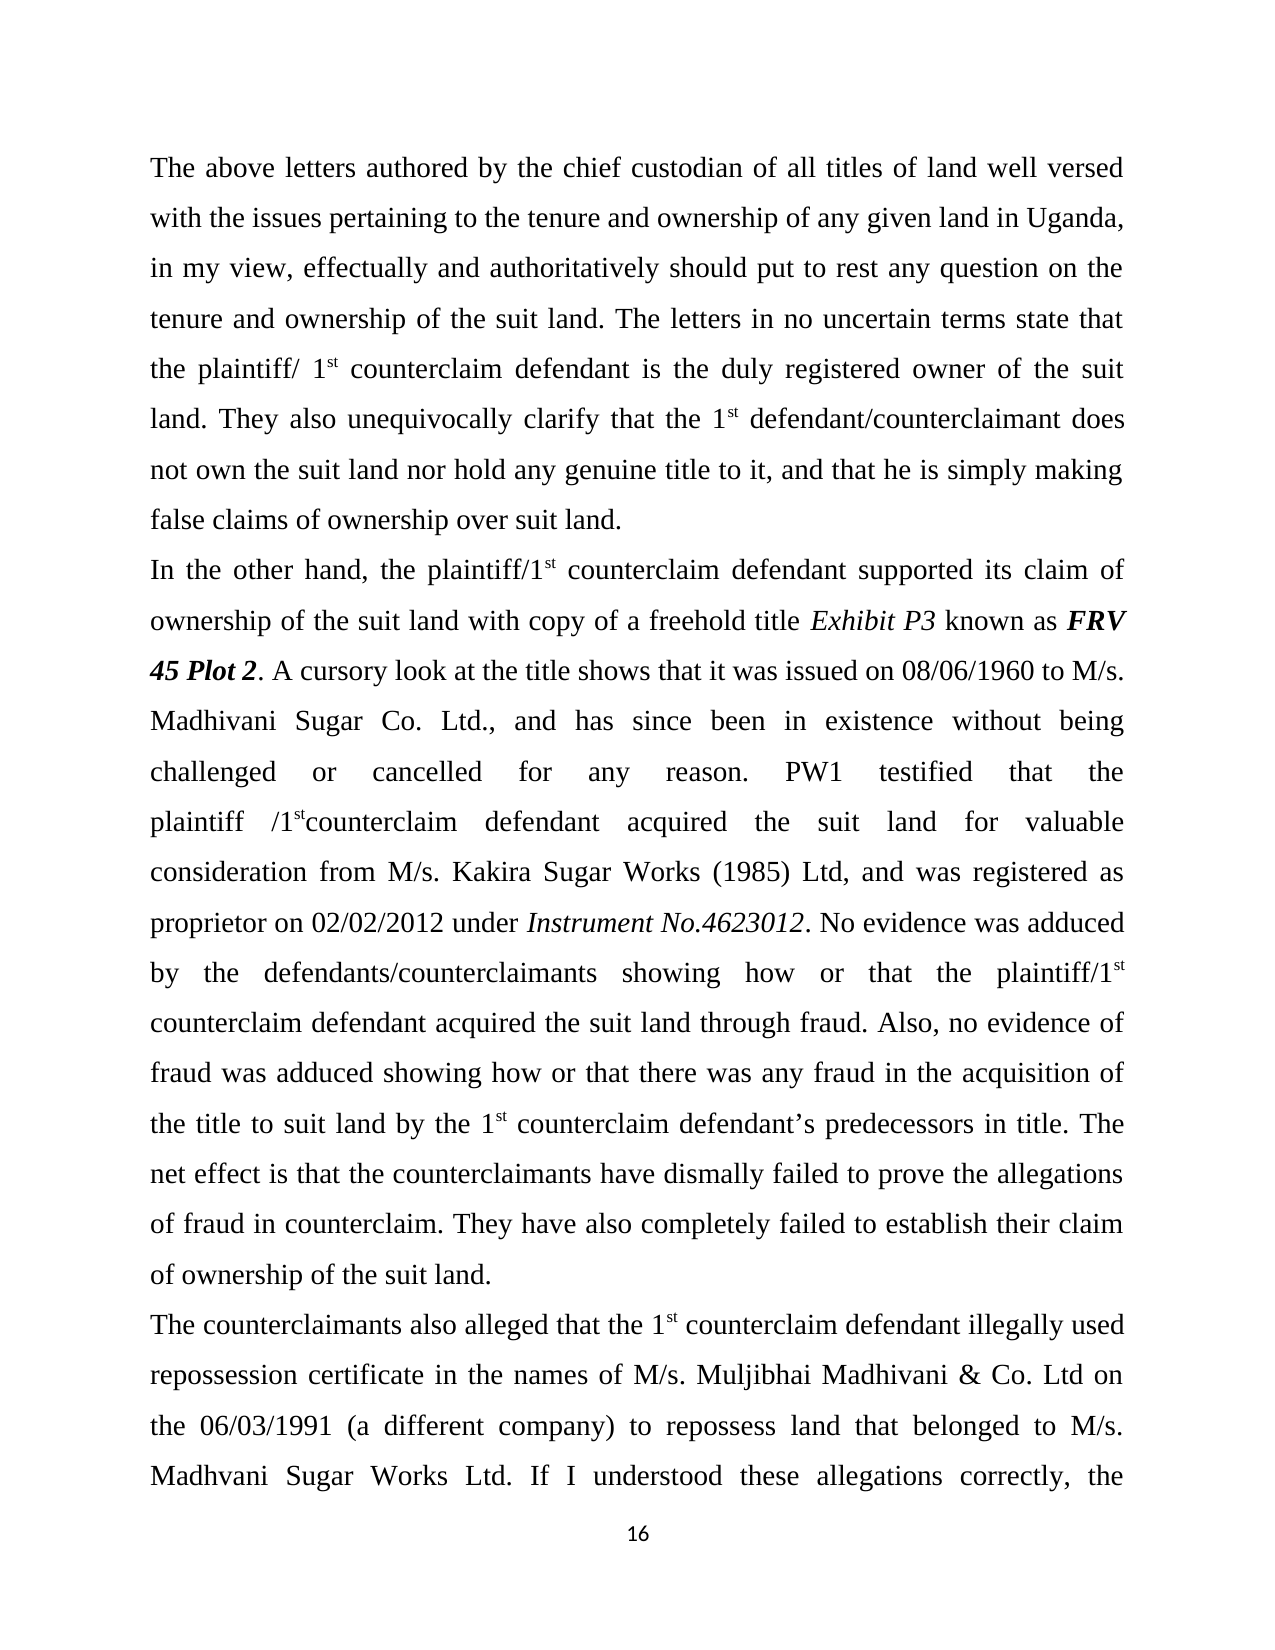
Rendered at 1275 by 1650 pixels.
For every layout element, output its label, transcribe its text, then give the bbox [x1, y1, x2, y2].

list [150, 1307, 1125, 1492]
text In the other hand, the plaintiff/1st counterclaim defendant supported its claim of ownership of the suit land with copy of a freehold title Exhibit P3 known as FRV 45 Plot 2. A cursory look at the title shows that it was issued on 08/06/1960 to M/s. Madhivani Sugar Co. Ltd., and has since been in existence without being challenged or cancelled for any reason. PW1 testified that the plaintiff /1stcounterclaim defendant acquired the suit land for valuable consideration from M/s. Kakira Sugar Works (1985) Ltd, and was registered as proprietor on 02/02/2012 under Instrument No.4623012. No evidence was adduced by the defendants/counterclaimants showing how or that the plaintiff/1st counterclaim defendant acquired the suit land through fraud. Also, no evidence of fraud was adduced showing how or that there was any fraud in the acquisition of the title to suit land by the 1st counterclaim defendant’s predecessors in title. The net effect is that the counterclaimants have dismally failed to prove the allegations of fraud in counterclaim. They have also completely failed to establish their claim of ownership of the suit land. [150, 552, 1125, 1290]
text The above letters authored by the chief custodian of all titles of land well versed with the issues pertaining to the tenure and ownership of any given land in Uganda, in my view, effectually and authoritatively should put to rest any question on the tenure and ownership of the suit land. The letters in no uncertain terms state that the plaintiff/ 1st counterclaim defendant is the duly registered owner of the suit land. They also unequivocally clarify that the 1st defendant/counterclaimant does not own the suit land nor hold any genuine title to it, and that he is simply making false claims of ownership over suit land. [150, 150, 1125, 536]
